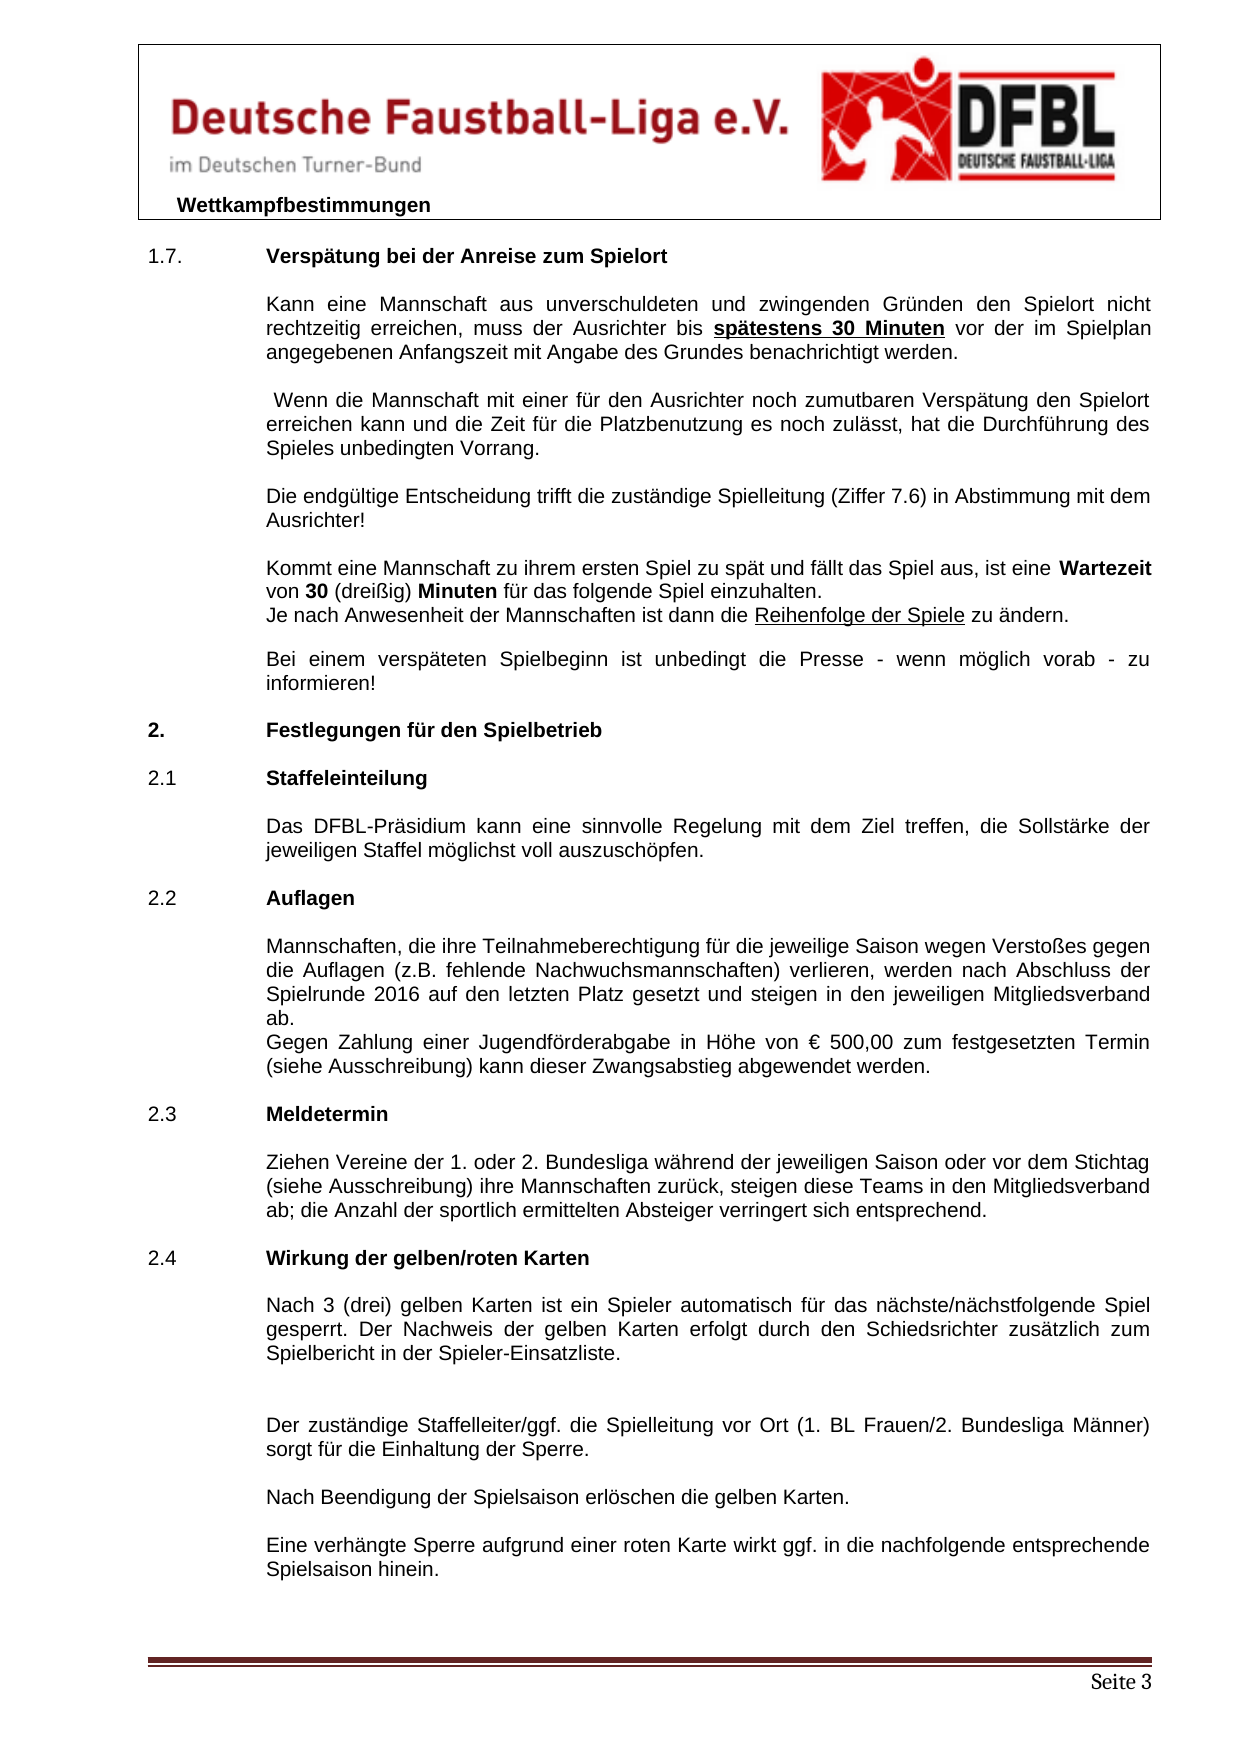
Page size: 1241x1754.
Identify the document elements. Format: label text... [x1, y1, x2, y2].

text Gegen Zahlung einer Jugendförderabgabe in Höhe von € 500,00 zum festgesetzten Termin (siehe Ausschreibung) kann dieser Zwangsabstieg abgewendet werden. [148, 1030, 1152, 1078]
text 2.4 Wirkung der gelben/roten Karten [148, 1245, 1152, 1269]
text Das DFBL-Präsidium kann eine sinnvolle Regelung mit dem Ziel treffen, die Sollstärke der jeweiligen Staffel möglichst voll auszuschöpfen. [148, 814, 1152, 862]
text Mannschaften, die ihre Teilnahmeberechtigung für die jeweilige Saison wegen Verstoßes gegen die Auflagen (z.B. fehlende Nachwuchsmannschaften) verlieren, werden nach Abschluss der Spielrunde 2016 auf den letzten Platz gesetzt und steigen in den jeweiligen Mitgliedsverband ab. [148, 934, 1152, 1030]
text Kommt eine Mannschaft zu ihrem ersten Spiel zu spät und fällt das Spiel aus, ist eine Wartezeit von 30 (dreißig) Minuten für das folgende Spiel einzuhalten. [148, 555, 1152, 603]
text Der zuständige Staffelleiter/ggf. die Spielleitung vor Ort (1. BL Frauen/2. Bundesliga Männer) sorgt für die Einhaltung der Sperre. [148, 1413, 1152, 1461]
text Ziehen Vereine der 1. oder 2. Bundesliga während der jeweiligen Saison oder vor dem Stichtag (siehe Ausschreibung) ihre Mannschaften zurück, steigen diese Teams in den Mitgliedsverband ab; die Anzahl der sportlich ermittelten Absteiger verringert sich entsprechend. [148, 1149, 1152, 1221]
text Bei einem verspäteten Spielbeginn ist unbedingt die Presse - wenn möglich vorab - zu informieren! [148, 646, 1152, 694]
text Wenn die Mannschaft mit einer für den Ausrichter noch zumutbaren Verspätung den Spielort erreichen kann und die Zeit für die Platzbenutzung es noch zulässt, hat die Durchführung des Spieles unbedingten Vorrang. [148, 388, 1152, 459]
text Eine verhängte Sperre aufgrund einer roten Karte wirkt ggf. in die nachfolgende entsprechende Spielsaison hinein. [148, 1533, 1152, 1581]
picture [147, 47, 1125, 193]
text 2.3 Meldetermin [148, 1102, 1152, 1126]
text 2.2 Auflagen [148, 886, 1152, 910]
text Je nach Anwesenheit der Mannschaften ist dann die Reihenfolge der Spiele zu ändern. [148, 603, 1152, 627]
text Die endgültige Entscheidung trifft die zuständige Spielleitung (Ziffer 7.6) in Abstimmung mit dem Ausrichter! [148, 483, 1152, 531]
text Kann eine Mannschaft aus unverschuldeten und zwingenden Gründen den Spielort nicht rechtzeitig erreichen, muss der Ausrichter bis spätestens 30 Minuten vor der im Spielplan angegebenen Anfangszeit mit Angabe des Grundes benachrichtigt werden. [148, 292, 1152, 364]
text Nach Beendigung der Spielsaison erlöschen die gelben Karten. [148, 1485, 1152, 1509]
text 1.7. Verspätung bei der Anreise zum Spielort [148, 244, 1152, 268]
text 2. Festlegungen für den Spielbetrieb [148, 718, 1152, 742]
text 2.1 Staffeleinteilung [148, 766, 1152, 790]
text Nach 3 (drei) gelben Karten ist ein Spieler automatisch für das nächste/nächstfolgende Spiel gesperrt. Der Nachweis der gelben Karten erfolgt durch den Schiedsrichter zusätzlich zum Spielbericht in der Spieler-Einsatzliste. [148, 1293, 1152, 1365]
